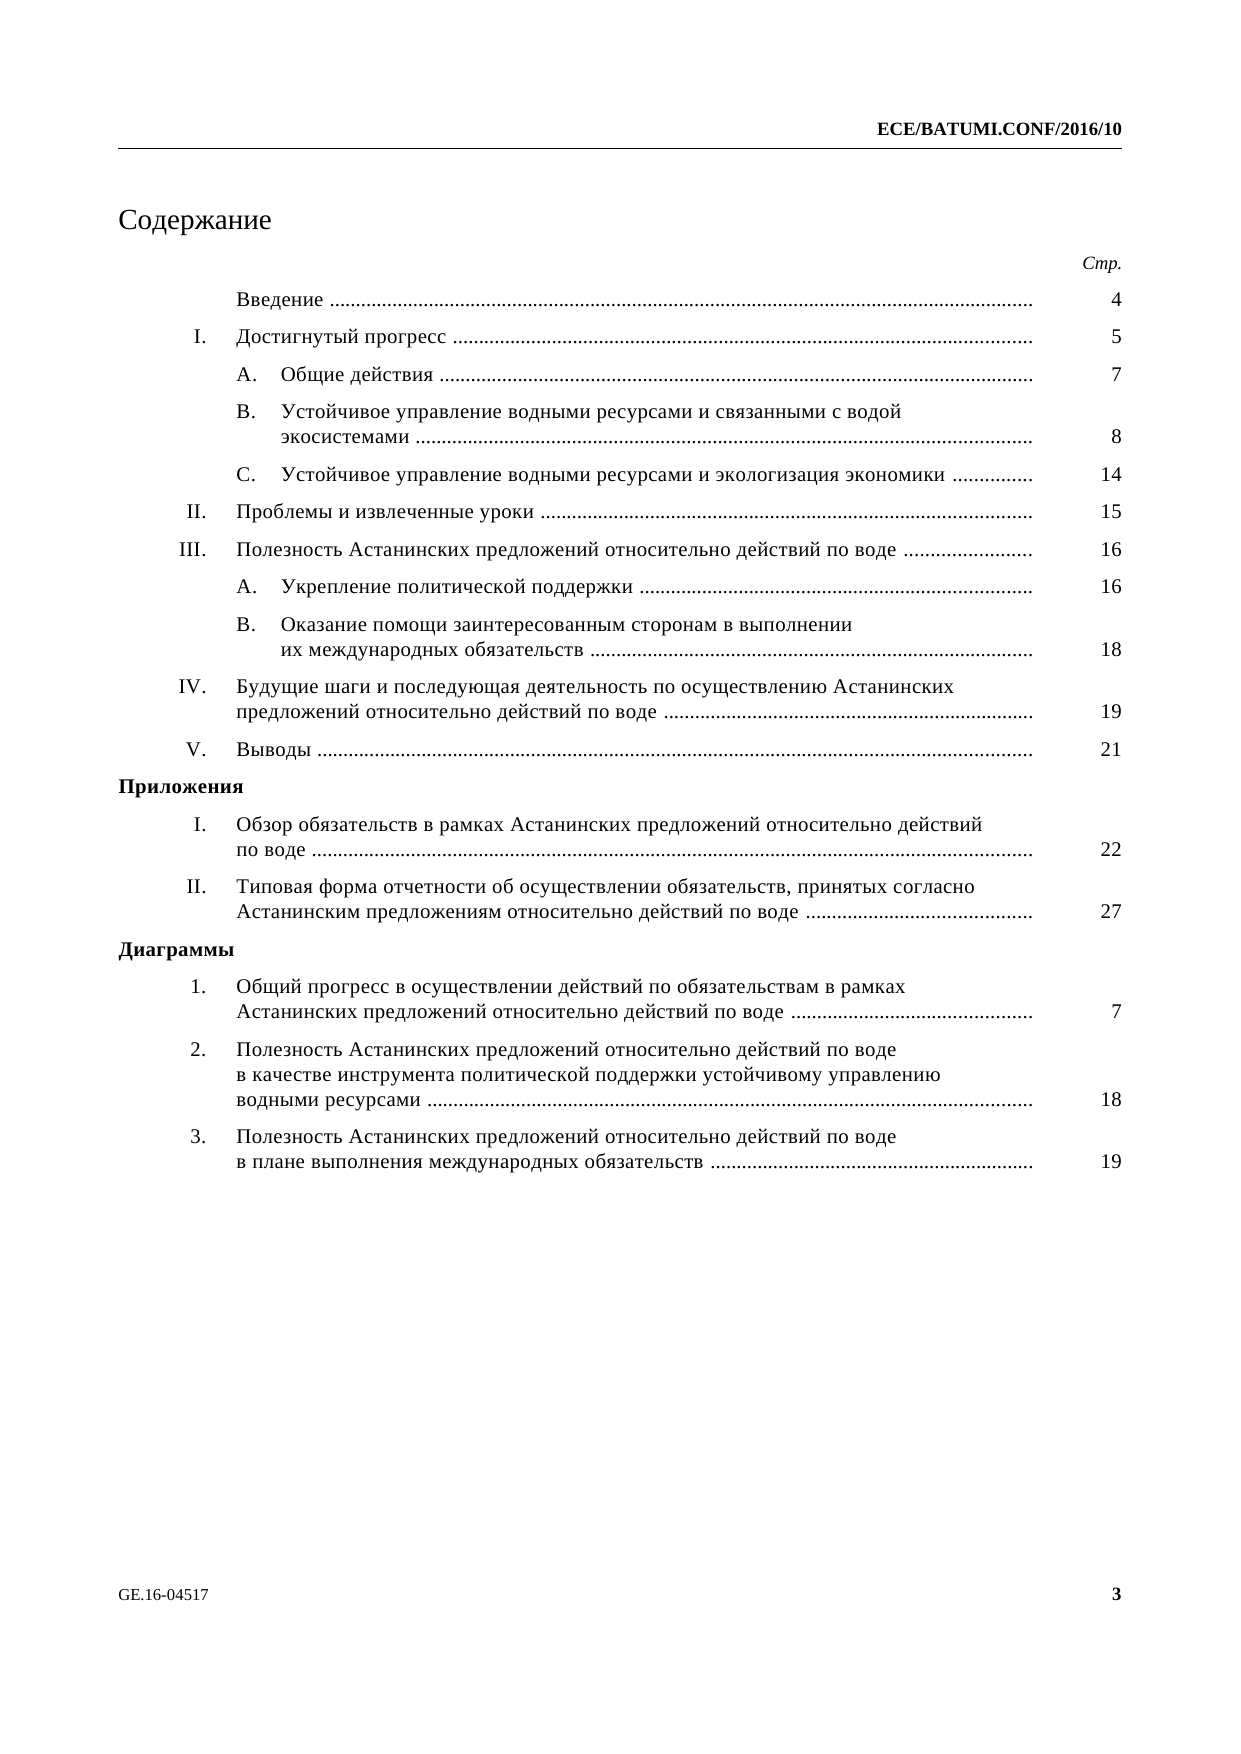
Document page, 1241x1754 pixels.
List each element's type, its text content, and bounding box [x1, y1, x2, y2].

text II. Проблемы и извлеченные уроки 15 [118, 498, 1122, 523]
text B. Устойчивое управление водными ресурсами и связанными с водой экосистемами 8 [118, 398, 1122, 448]
text A. Укрепление политической поддержки 16 [118, 573, 1122, 598]
text I. Достигнутый прогресс 5 [118, 323, 1122, 348]
text Диаграммы [118, 936, 1122, 961]
text 1. Общий прогресс в осуществлении действий по обязательствам в рамках Астанинских предложений относительно действий по воде 7 [118, 973, 1122, 1023]
text IV. Будущие шаги и последующая деятельность по осуществлению Астанинских предложений относительно действий по воде 19 [118, 673, 1122, 723]
text A. Общие действия 7 [118, 361, 1122, 386]
text II. Типовая форма отчетности об осуществлении обязательств, принятых согласно Астанинским предложениям относительно действий по воде 27 [118, 873, 1122, 923]
text V. Выводы 21 [118, 736, 1122, 761]
text III. Полезность Астанинских предложений относительно действий по воде 16 [118, 536, 1122, 561]
text Введение 4 [118, 286, 1122, 311]
text Стр. [148, 248, 1122, 273]
text 2. Полезность Астанинских предложений относительно действий по воде в качестве инструмента политической поддержки устойчивому управлению водными ресурсами 18 [118, 1036, 1122, 1111]
text I. Обзор обязательств в рамках Астанинских предложений относительно действий по воде 22 [118, 811, 1122, 861]
text 3. Полезность Астанинских предложений относительно действий по воде в плане выполнения международных обязательств 19 [118, 1123, 1122, 1173]
text C. Устойчивое управление водными ресурсами и экологизация экономики 14 [118, 461, 1122, 486]
text B. Оказание помощи заинтересованным сторонам в выполнении их международных обязательств 18 [118, 611, 1122, 661]
text Содержание [118, 202, 1122, 236]
text Приложения [118, 773, 1122, 798]
